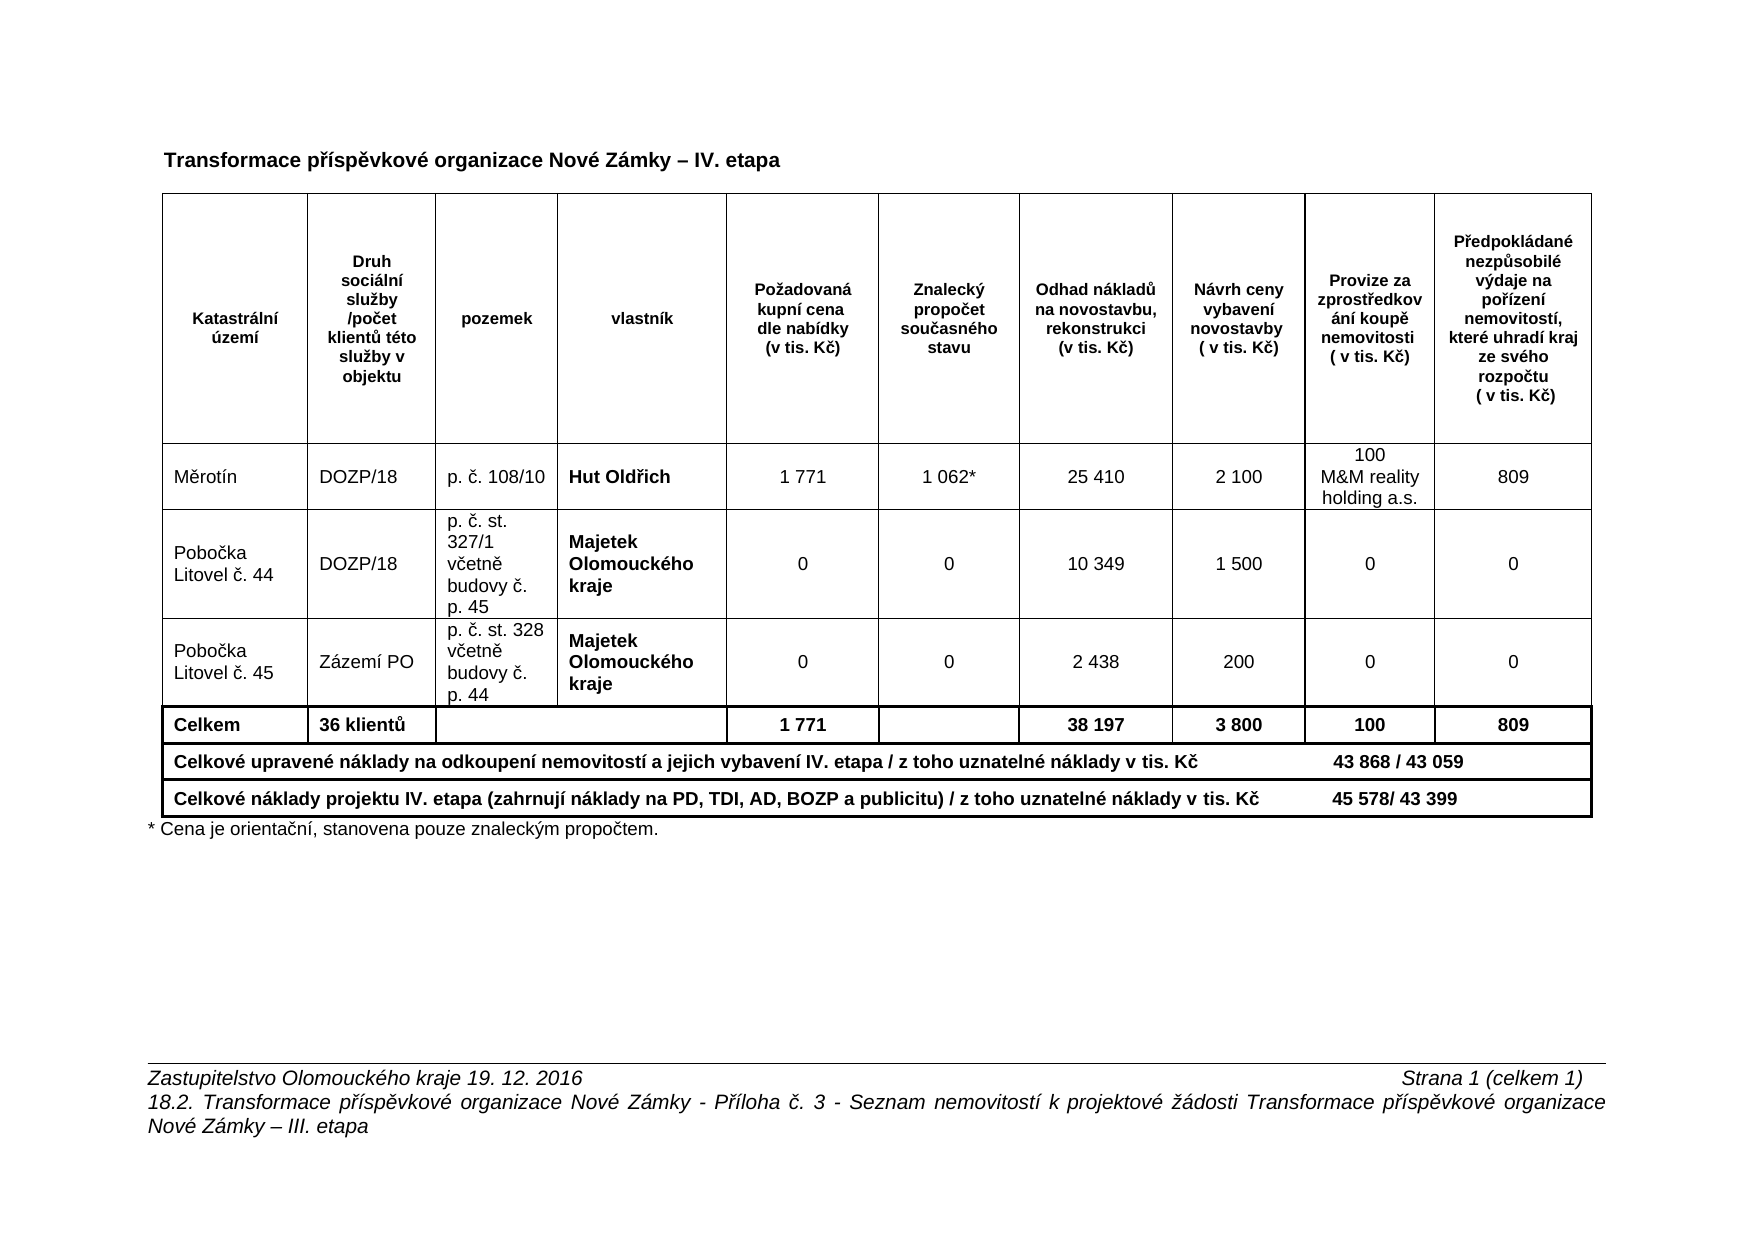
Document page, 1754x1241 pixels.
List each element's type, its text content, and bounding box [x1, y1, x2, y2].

table_cell 809 [1436, 708, 1590, 742]
table_cell Majetek Olomouckého kraje [558, 510, 726, 618]
table_cell 0 [1306, 619, 1434, 705]
table_cell 100 [1306, 708, 1434, 742]
table_cell 25 410 [1020, 444, 1172, 509]
table_cell Celkové upravené náklady na odkoupení nemovitostí a jejich vybavení IV. etapa / z toho uznatelné náklady v tis. Kč 43 868 / 43 059 [164, 745, 1590, 778]
table_cell 2 438 [1020, 619, 1172, 705]
table_cell Celkové náklady projektu IV. etapa (zahrnují náklady na PD, TDI, AD, BOZP a publicitu) / z toho uznatelné náklady v tis. Kč 45 578/ 43 399 [164, 781, 1590, 815]
table_cell Měrotín [163, 444, 307, 509]
table_cell Požadovaná kupní cena dle nabídky (v tis. Kč) [727, 194, 878, 443]
table_cell Pobočka Litovel č. 45 [163, 619, 307, 705]
table_cell Hut Oldřich [558, 444, 726, 509]
table_cell vlastník [558, 194, 726, 443]
table_cell 10 349 [1020, 510, 1172, 618]
table_cell p. č. st. 328 včetně budovy č. p. 44 [436, 619, 557, 705]
table_cell Odhad nákladů na novostavbu, rekonstrukci (v tis. Kč) [1020, 194, 1172, 443]
table_cell Znalecký propočet současného stavu [879, 194, 1019, 443]
table_cell 36 klientů [309, 708, 435, 742]
table_cell 0 [1306, 510, 1434, 618]
table_cell 0 [727, 510, 878, 618]
table_cell pozemek [436, 194, 557, 443]
table_cell 0 [879, 510, 1019, 618]
table_cell [880, 708, 1018, 742]
table_cell Předpokládané nezpůsobilé výdaje na pořízení nemovitostí, které uhradí kraj ze svého rozpočtu ( v tis. Kč) [1435, 194, 1591, 443]
table_cell p. č. st. 327/1 včetně budovy č. p. 45 [436, 510, 557, 618]
table_cell 809 [1435, 444, 1591, 509]
table_cell [437, 708, 726, 742]
table_cell Druh sociální služby /počet klientů této služby v objektu [308, 194, 435, 443]
table_cell DOZP/18 [308, 444, 435, 509]
text * Cena je orientační, stanovena pouze znaleckým propočtem. [148, 818, 1606, 839]
table_cell DOZP/18 [308, 510, 435, 618]
table_cell 38 197 [1020, 708, 1172, 742]
table_cell 1 062* [879, 444, 1019, 509]
table_cell Celkem [164, 708, 307, 742]
table_cell 2 100 [1173, 444, 1304, 509]
table_cell Zázemí PO [308, 619, 435, 705]
table_cell Návrh ceny vybavení novostavby ( v tis. Kč) [1173, 194, 1304, 443]
table_cell 0 [727, 619, 878, 705]
table_cell Katastrální území [163, 194, 307, 443]
table_cell 0 [879, 619, 1019, 705]
table_cell 200 [1173, 619, 1304, 705]
table_cell 0 [1435, 619, 1591, 705]
table_cell 1 771 [728, 708, 878, 742]
table_cell p. č. 108/10 [436, 444, 557, 509]
table_header Transformace příspěvkové organizace Nové Zámky – IV. etapa [162, 148, 1592, 193]
table_cell Majetek Olomouckého kraje [558, 619, 726, 705]
table_cell Provize za zprostředkování koupě nemovitosti ( v tis. Kč) [1306, 194, 1434, 443]
table_cell 3 800 [1173, 708, 1304, 742]
table_cell 100 M&M reality holding a.s. [1306, 444, 1434, 509]
table_cell 0 [1435, 510, 1591, 618]
table_cell Pobočka Litovel č. 44 [163, 510, 307, 618]
table_cell 1 500 [1173, 510, 1304, 618]
table_cell 1 771 [727, 444, 878, 509]
